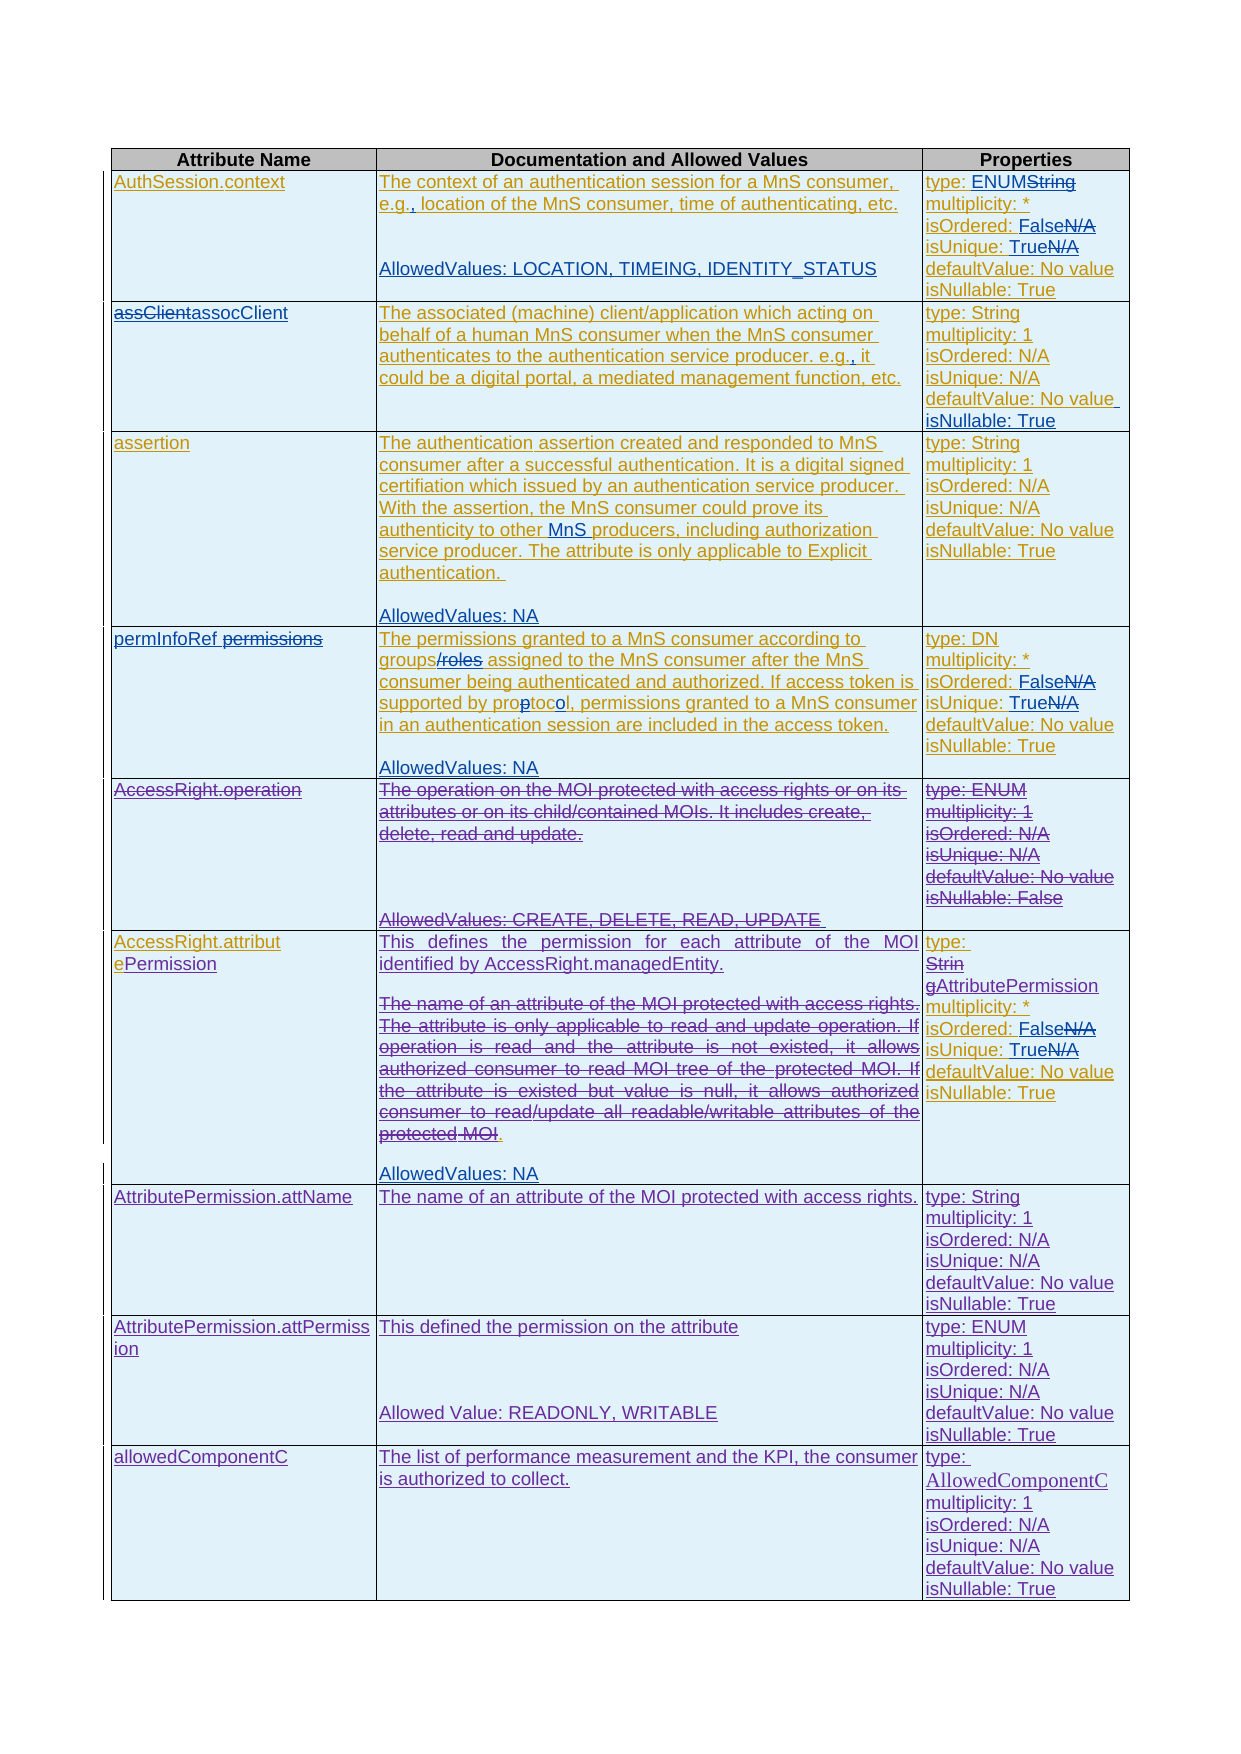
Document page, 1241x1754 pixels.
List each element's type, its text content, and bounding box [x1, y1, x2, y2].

table_header Properties [923, 149, 1129, 170]
table_header Documentation and Allowed Values [377, 149, 922, 170]
table_header Attribute Name [112, 149, 376, 170]
